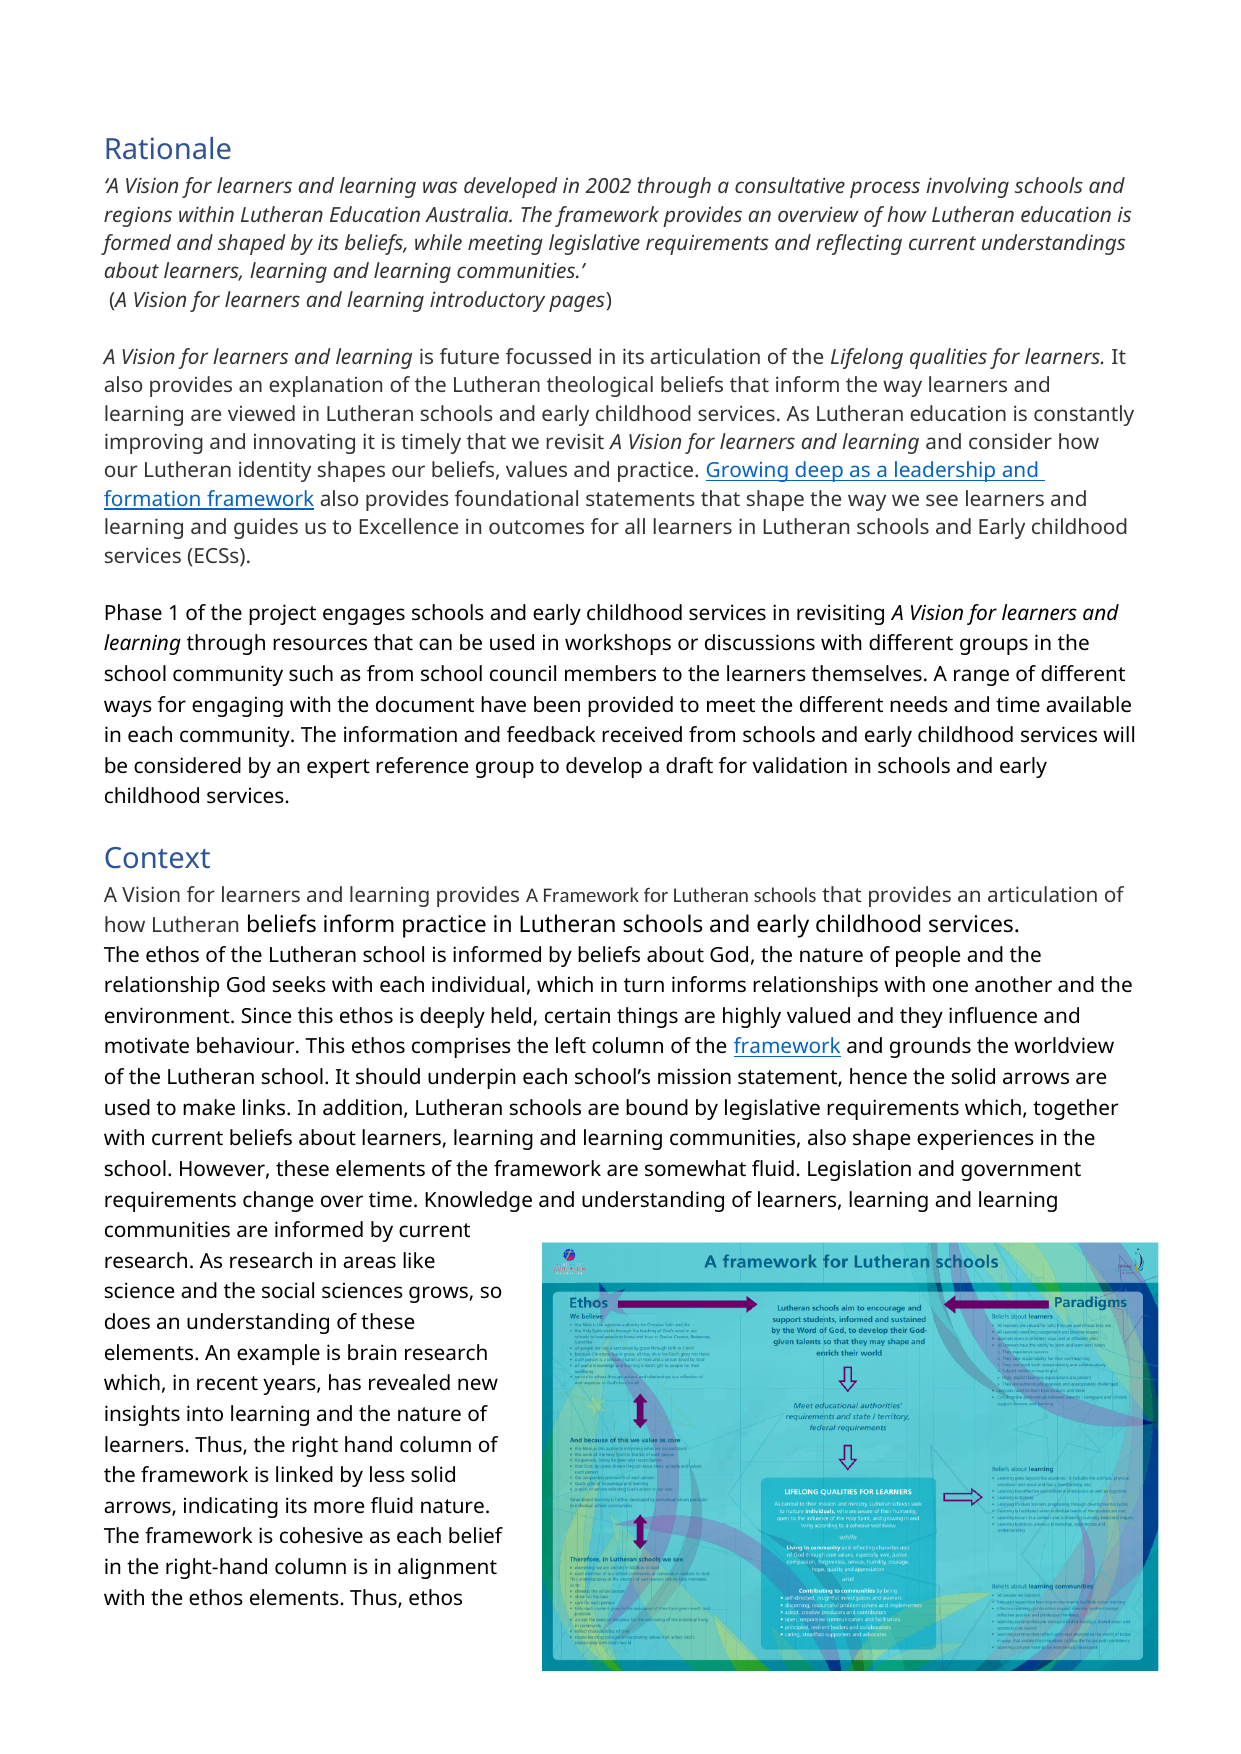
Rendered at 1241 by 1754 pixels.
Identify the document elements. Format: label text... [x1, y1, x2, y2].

subtitle Context [103, 837, 1137, 877]
text A Vision for learners and learning provides A Framework for Lutheran schools that provides an articulation of how Lutheran beliefs inform practice in Lutheran schools and early childhood services. [103, 880, 1137, 940]
picture [541, 1241, 1159, 1671]
text ‘A Vision for learners and learning was developed in 2002 through a consultative process involving schools and regions within Lutheran Education Australia. The framework provides an overview of how Lutheran education is formed and shaped by its beliefs, while meeting legislative requirements and reflecting current understandings about learners, learning and learning communities.’ [103, 171, 1137, 285]
subtitle Rationale [103, 128, 1137, 168]
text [103, 940, 1137, 1611]
text Phase 1 of the project engages schools and early childhood services in revisiting A Vision for learners and learning through resources that can be used in workshops or discussions with different groups in the school community such as from school council members to the learners themselves. A range of different ways for engaging with the document have been provided to meet the different needs and time available in each community. The information and feedback received from schools and early childhood services will be considered by an expert reference group to develop a draft for validation in schools and early childhood services. [103, 598, 1137, 810]
text (A Vision for learners and learning introductory pages) [103, 285, 1137, 313]
text A Vision for learners and learning is future focussed in its articulation of the Lifelong qualities for learners. It also provides an explanation of the Lutheran theological beliefs that inform the way learners and learning are viewed in Lutheran schools and early childhood services. As Lutheran education is constantly improving and innovating it is timely that we revisit A Vision for learners and learning and consider how our Lutheran identity shapes our beliefs, values and practice. Growing deep as a leadership and formation framework also provides foundational statements that shape the way we see learners and learning and guides us to Excellence in outcomes for all learners in Lutheran schools and Early childhood services (ECSs). [103, 342, 1137, 569]
